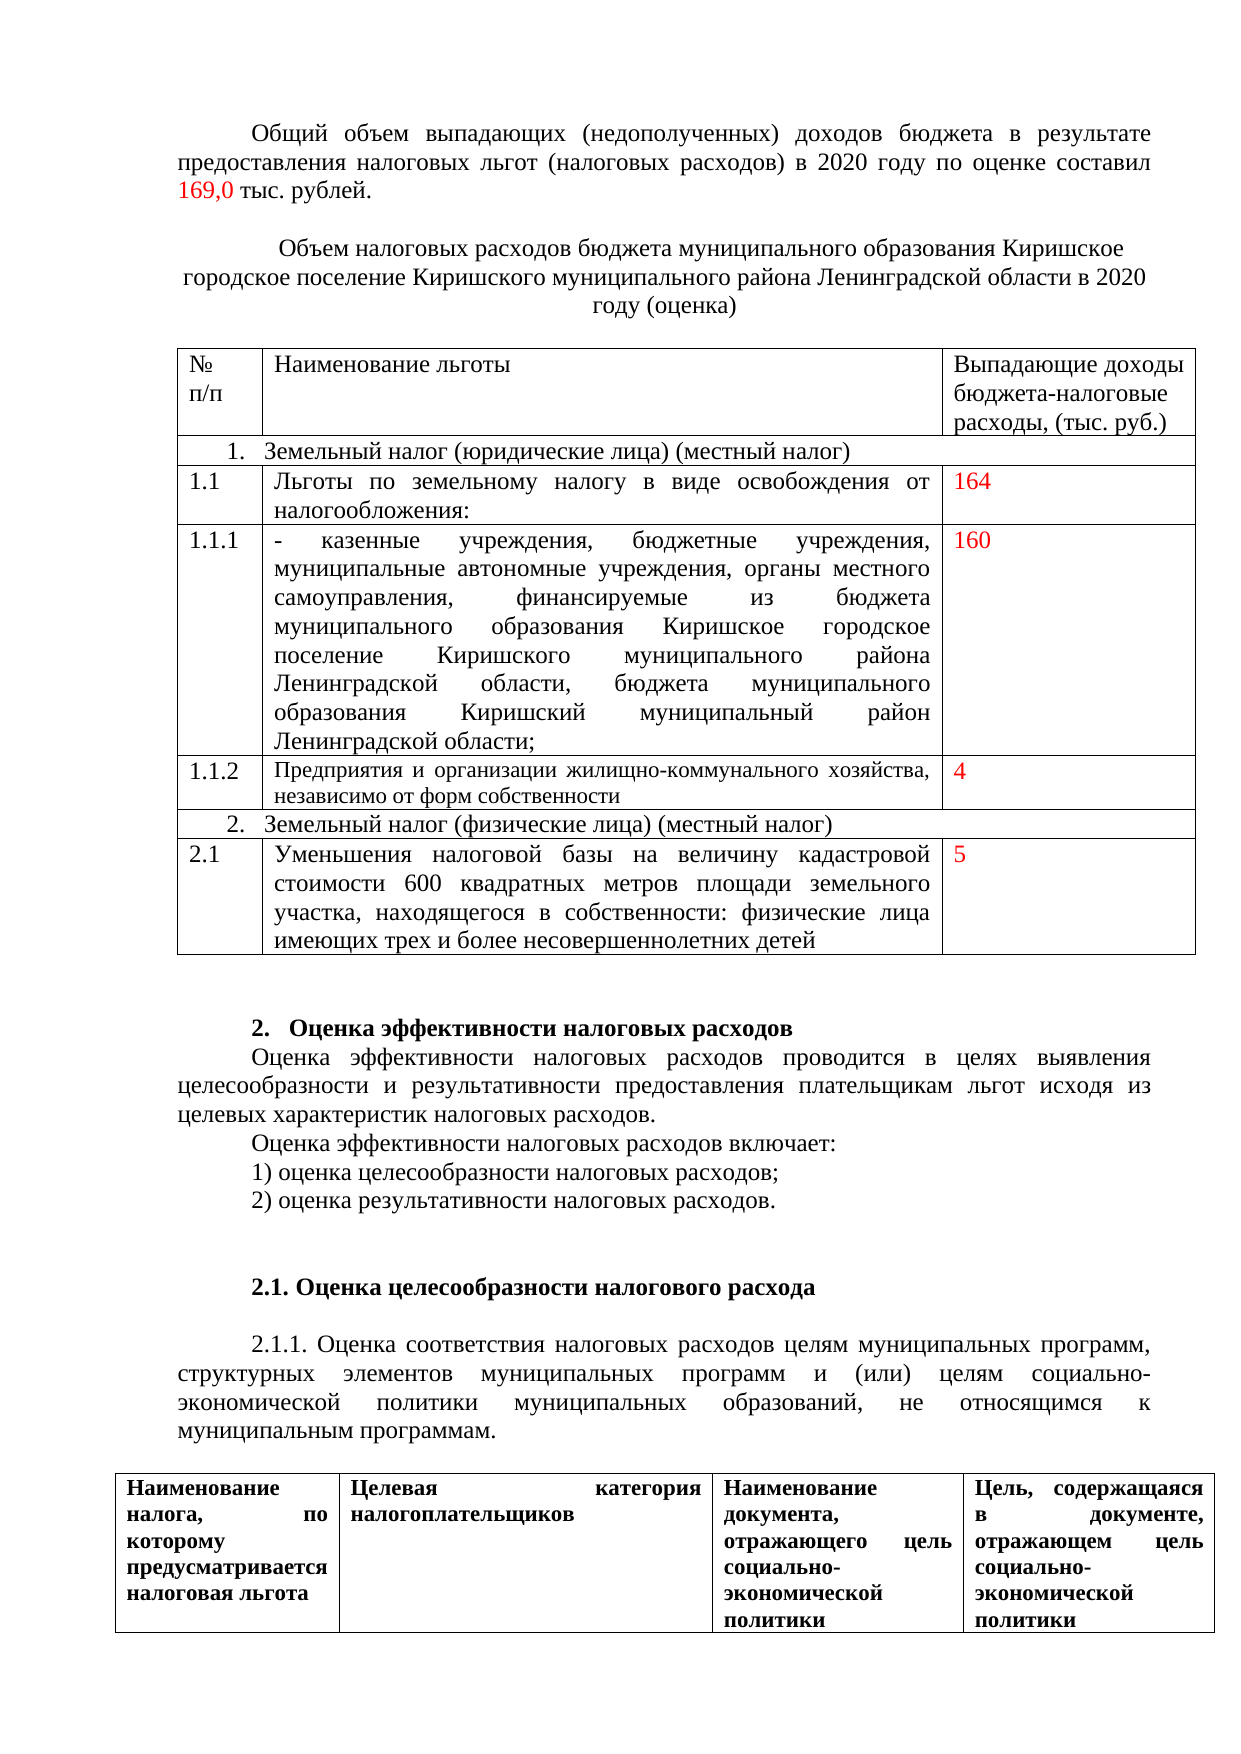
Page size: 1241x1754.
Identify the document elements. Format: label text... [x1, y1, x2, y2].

table_header Наименование льготы [263, 349, 942, 435]
table_cell 1.1.1 [178, 525, 262, 755]
table_header Цель, содержащаяся в документе, отражающем цель социально-экономической политики [964, 1474, 1214, 1632]
text 2.1.1. Оценка соответствия налоговых расходов целям муниципальных программ, структурных элементов муниципальных программ и (или) целям социально-экономической политики муниципальных образований, не относящимся к муниципальным программам. [177, 1329, 1152, 1444]
list Оценка целесообразности налогового расхода [251, 1272, 1152, 1300]
table_cell Уменьшения налоговой базы на величину кадастровой стоимости 600 квадратных метров площади земельного участка, находящегося в собственности: физические лица имеющих трех и более несовершеннолетних детей [263, 839, 942, 954]
table_cell Земельный налог (физические лица) (местный налог) [178, 810, 1195, 838]
list Оценка эффективности налоговых расходов [251, 1013, 1152, 1042]
table_header Выпадающие доходы бюджета-налоговые расходы, (тыс. руб.) [943, 349, 1195, 435]
table_cell Земельный налог (юридические лица) (местный налог) [178, 436, 1195, 465]
text Оценка эффективности налоговых расходов включает: [177, 1128, 1152, 1157]
table_cell Льготы по земельному налогу в виде освобождения от налогообложения: [263, 466, 942, 524]
table_header Наименование документа, отражающего цель социально-экономической политики [713, 1474, 963, 1632]
text 2) оценка результативности налоговых расходов. [177, 1185, 1152, 1214]
table_cell 160 [943, 525, 1195, 755]
table_header Наименование налога, по которому предусматривается налоговая льгота [116, 1474, 339, 1632]
table_cell 2.1 [178, 839, 262, 954]
table_cell - казенные учреждения, бюджетные учреждения, муниципальные автономные учреждения, органы местного самоуправления, финансируемые из бюджета муниципального образования Киришское городское поселение Киришского муниципального района Ленинградской области, бюджета муниципального образования Киришский муниципальный район Ленинградской области; [263, 525, 942, 755]
text Общий объем выпадающих (недополученных) доходов бюджета в результате предоставления налоговых льгот (налоговых расходов) в 2020 году по оценке составил 169,0 тыс. рублей. [177, 118, 1152, 204]
table_cell 4 [943, 756, 1195, 808]
table_cell Предприятия и организации жилищно-коммунального хозяйства, независимо от форм собственности [263, 756, 942, 808]
text Оценка эффективности налоговых расходов проводится в целях выявления целесообразности и результативности предоставления плательщикам льгот исходя из целевых характеристик налоговых расходов. [177, 1042, 1152, 1128]
table_header № п/п [178, 349, 262, 435]
table_cell 164 [943, 466, 1195, 524]
table_cell 5 [943, 839, 1195, 954]
table_cell 1.1.2 [178, 756, 262, 808]
table_cell 1.1 [178, 466, 262, 524]
text 1) оценка целесообразности налоговых расходов; [177, 1157, 1152, 1185]
text Объем налоговых расходов бюджета муниципального образования Киришское городское поселение Киришского муниципального района Ленинградской области в 2020 году (оценка) [177, 233, 1152, 319]
table_header Целевая категория налогоплательщиков [340, 1474, 712, 1632]
